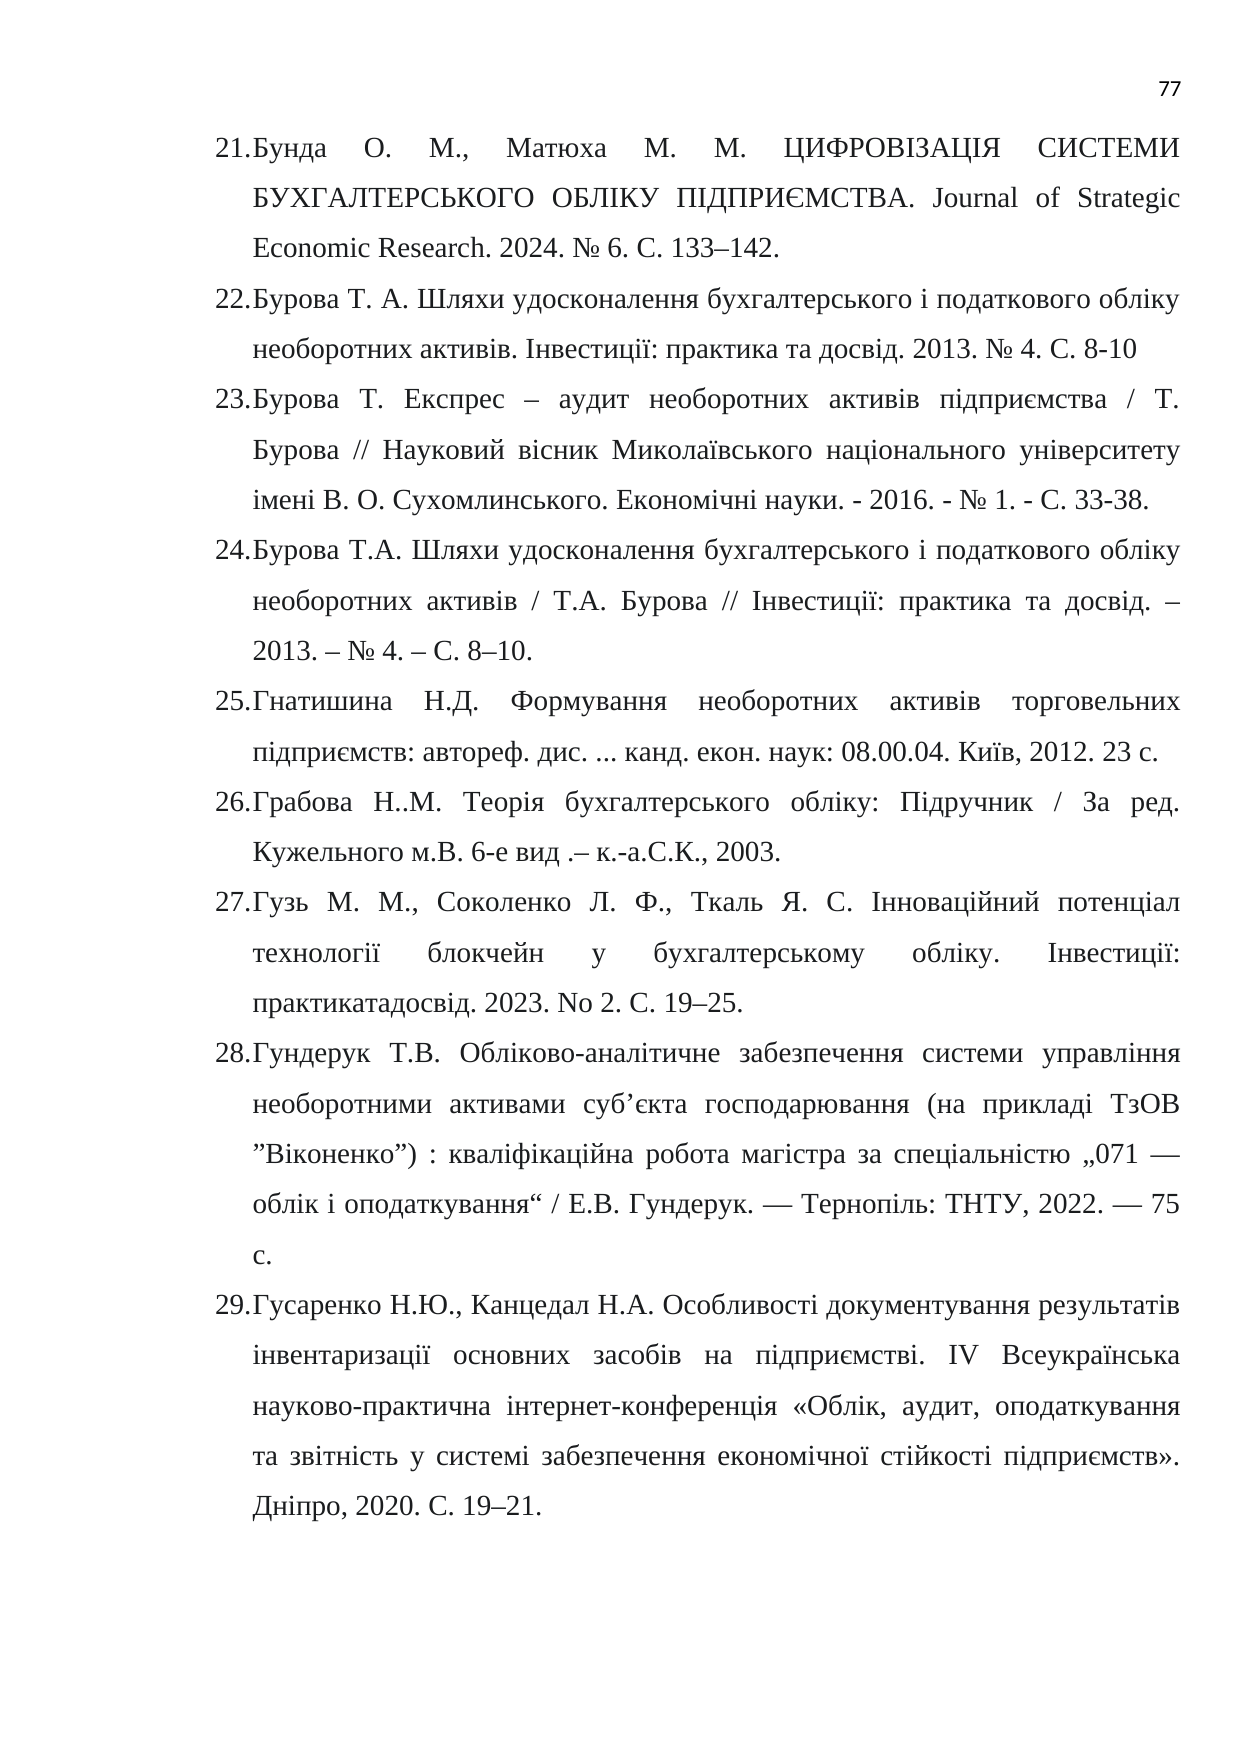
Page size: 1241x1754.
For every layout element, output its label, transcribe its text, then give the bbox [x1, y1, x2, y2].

list Гузь М. М., Соколенко Л. Ф., Ткаль Я. С. Інноваційний потенціал технології блокчейн у бухгалтерському обліку. Інвестиції: практикатадосвід. 2023. No 2. С. 19–25. [215, 884, 1181, 1019]
list Бурова Т. Експрес – аудит необоротних активів підприємства / Т. Бурова // Науковий вісник Миколаївського національного університету імені В. О. Сухомлинського. Економічні науки. - 2016. - № 1. - С. 33-38. [215, 381, 1181, 516]
list Грабова Н..М. Теорія бухгалтерського обліку: Підручник / За ред. Кужельного м.В. 6-е вид .– к.-а.С.К., 2003. [215, 784, 1181, 868]
list Бурова Т.А. Шляхи удосконалення бухгалтерського і податкового обліку необоротних активів / Т.А. Бурова // Інвестиції: практика та досвід. – 2013. – № 4. – С. 8–10. [215, 532, 1181, 667]
list Гусаренко Н.Ю., Канцедал Н.А. Особливості документування результатів інвентаризації основних засобів на підприємстві. IV Всеукраїнська науково-практична інтернет-конференція «Облік, аудит, оподаткування та звітність у системі забезпечення економічної стійкості підприємств». Дніпро, 2020. С. 19–21. [215, 1287, 1181, 1522]
list Бунда О. М., Матюха М. М. ЦИФРОВІЗАЦІЯ СИСТЕМИ БУХГАЛТЕРСЬКОГО ОБЛІКУ ПІДПРИЄМСТВА. Journal of Strategic Economic Research. 2024. № 6. С. 133–142. [215, 130, 1181, 264]
list Гундерук Т.В. Обліково-аналітичне забезпечення системи управління необоротними активами суб’єкта господарювання (на прикладі ТзОВ ”Віконенко”) : кваліфікаційна робота магістра за спеціальністю „071 — облік і оподаткування“ / Е.В. Гундерук. — Тернопіль: ТНТУ, 2022. — 75 с. [215, 1036, 1181, 1270]
list Гнатишина Н.Д. Формування необоротних активів торговельних підприємств: автореф. дис. ... канд. екон. наук: 08.00.04. Київ, 2012. 23 с. [215, 683, 1181, 767]
list Бурова Т. А. Шляхи удосконалення бухгалтерського і податкового обліку необоротних активів. Інвестиції: практика та досвід. 2013. № 4. С. 8-10 [215, 281, 1181, 365]
